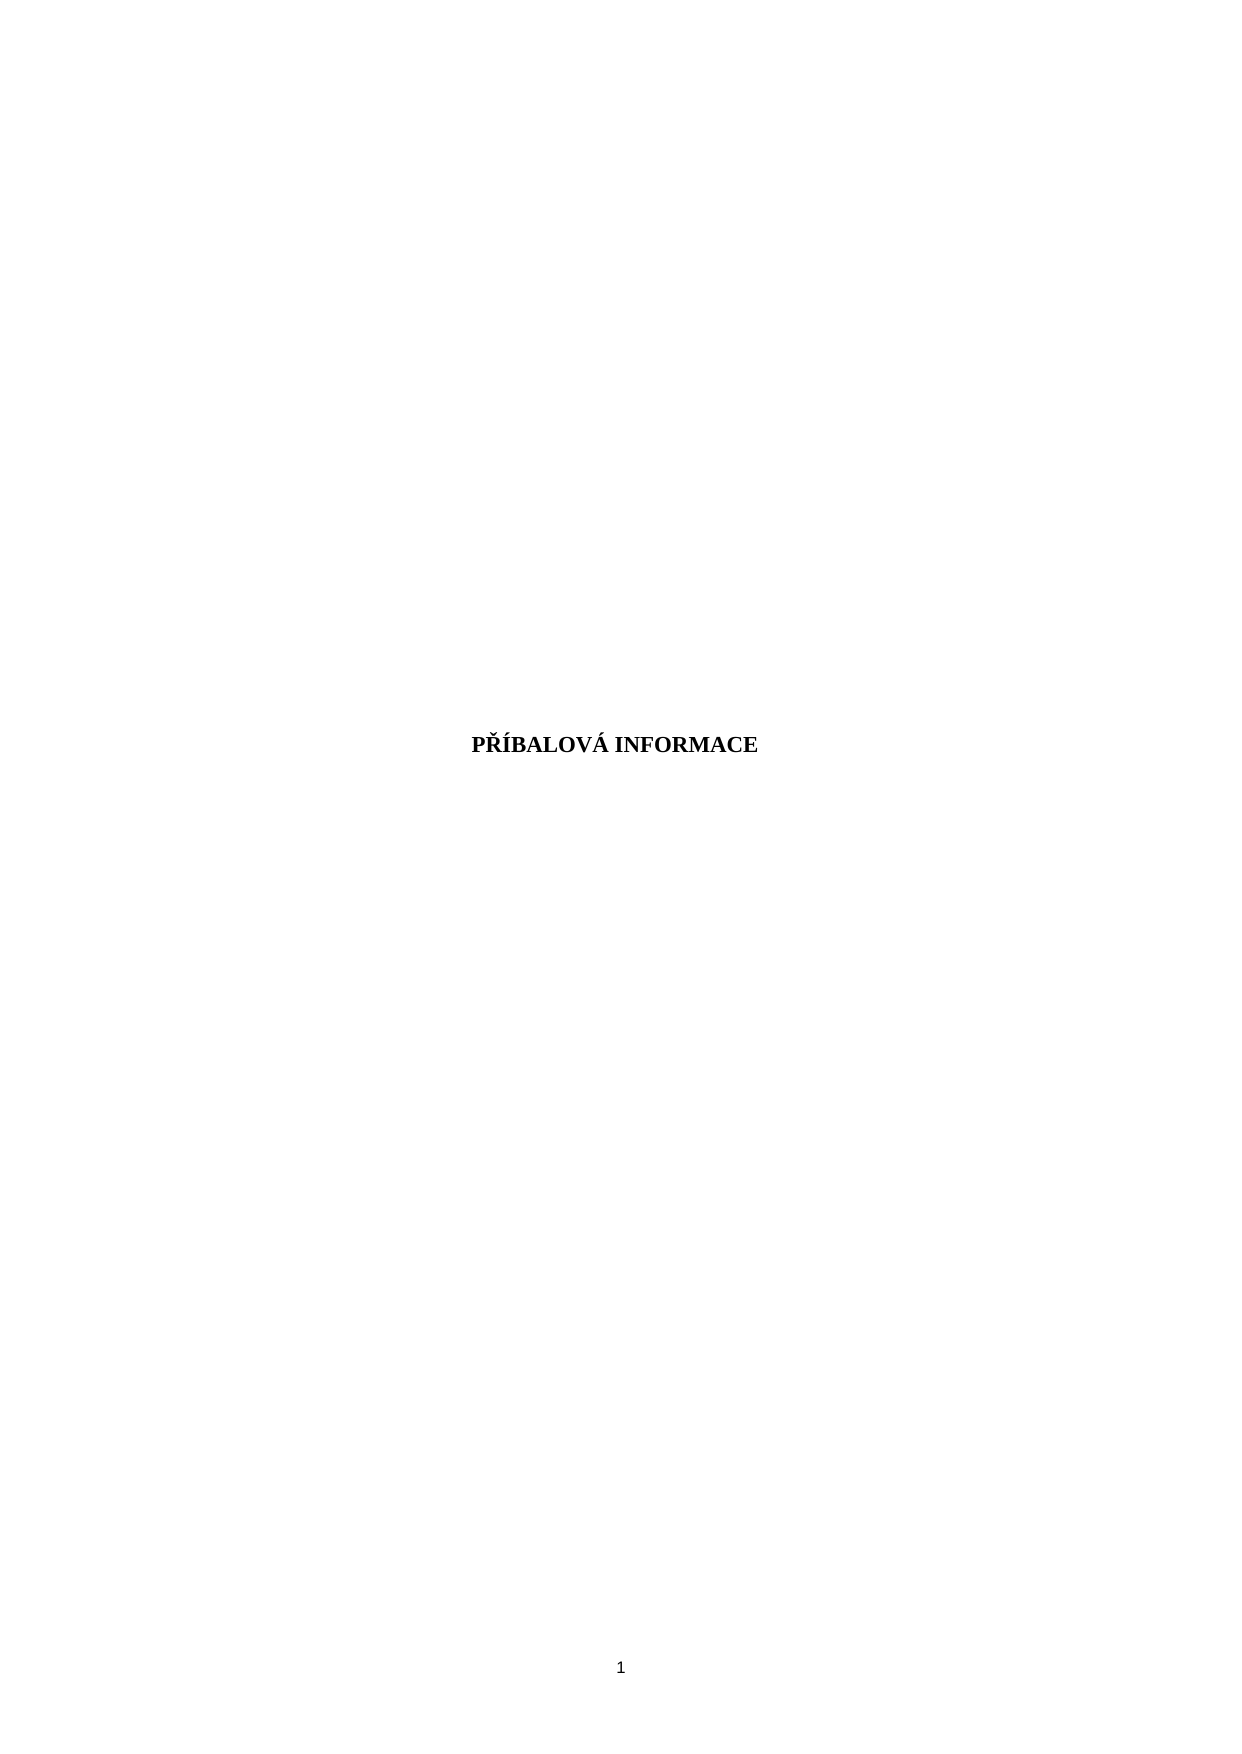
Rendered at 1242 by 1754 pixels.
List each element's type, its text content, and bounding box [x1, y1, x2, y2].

text PŘÍBALOVÁ INFORMACE [148, 731, 1082, 757]
